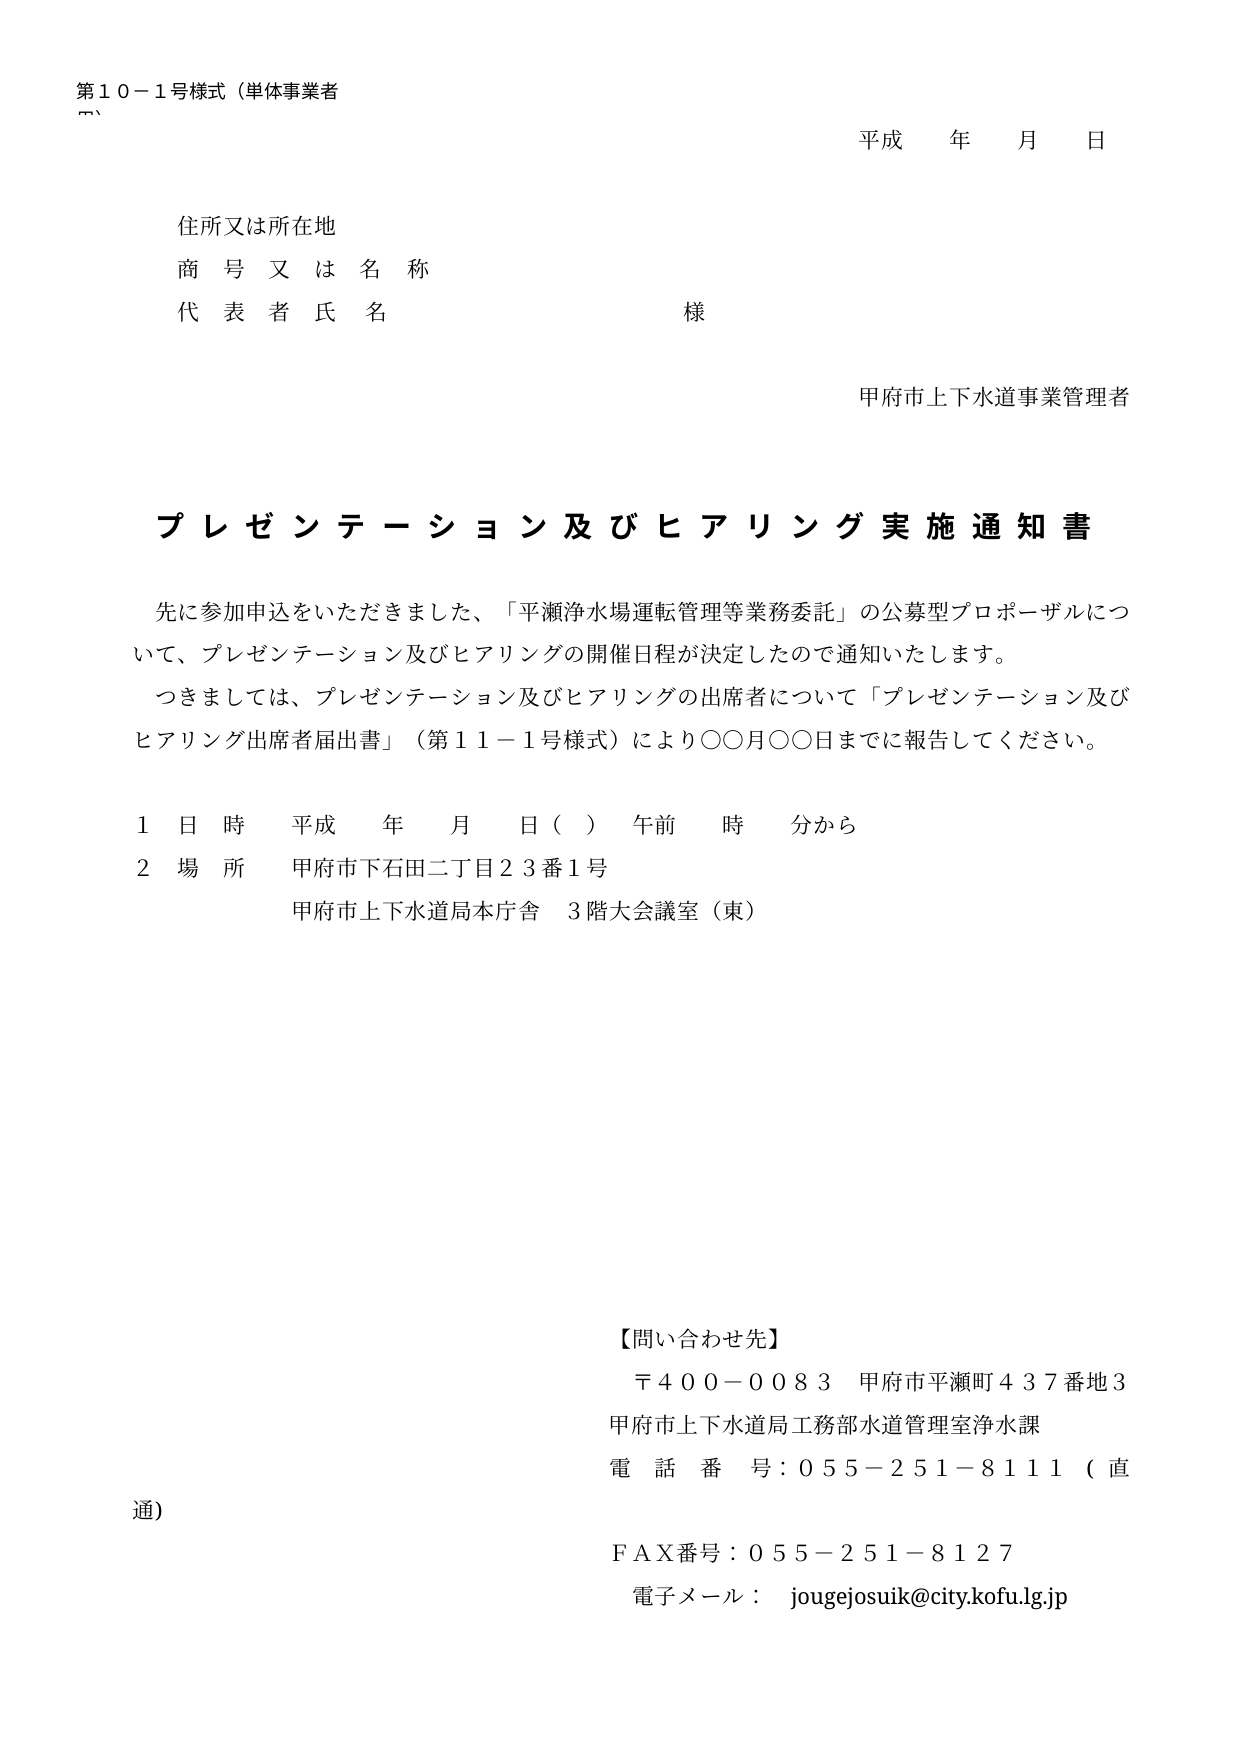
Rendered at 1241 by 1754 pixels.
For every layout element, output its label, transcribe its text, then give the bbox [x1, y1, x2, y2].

text 代表者氏名 様 [132, 289, 1131, 332]
text ＦＡＸ番号：０５５－２５１－８１２７ [177, 1531, 1131, 1574]
text 電子メール： jougejosuik@city.kofu.lg.jp [132, 1574, 1131, 1617]
text 〒４００－００８３ 甲府市平瀬町４３７番地３ [132, 1360, 1131, 1402]
text 甲府市上下水道局工務部水道管理室浄水課 [132, 1402, 1131, 1445]
text 甲府市上下水道事業管理者 [132, 375, 1131, 418]
text 住所又は所在地 [132, 204, 1131, 247]
text つきましては、プレゼンテーション及びヒアリングの出席者について「プレゼンテーション及びヒアリング出席者届出書」（第１１－１号様式）により○○月○○日までに報告してください。 [132, 675, 1131, 760]
text ２ 場 所 甲府市下石田二丁目２３番１号 [132, 846, 1131, 889]
text １ 日 時 平成 年 月 日（ ） 午前 時 分から [132, 803, 1131, 846]
text 平成 年 月 日 [132, 118, 1131, 161]
text 電話番号：０５５－２５１－８１１１(直通) [132, 1445, 1131, 1531]
text 甲府市上下水道局本庁舎 ３階大会議室（東） [132, 889, 1131, 932]
text 先に参加申込をいただきました、「平瀬浄水場運転管理等業務委託」の公募型プロポーザルについて、プレゼンテーション及びヒアリングの開催日程が決定したので通知いたします。 [132, 589, 1131, 675]
text 商号又は名称 [132, 247, 1131, 289]
text 【問い合わせ先】 [132, 1317, 1131, 1360]
text プレゼンテーション及びヒアリング実施通知書 [132, 503, 1131, 546]
